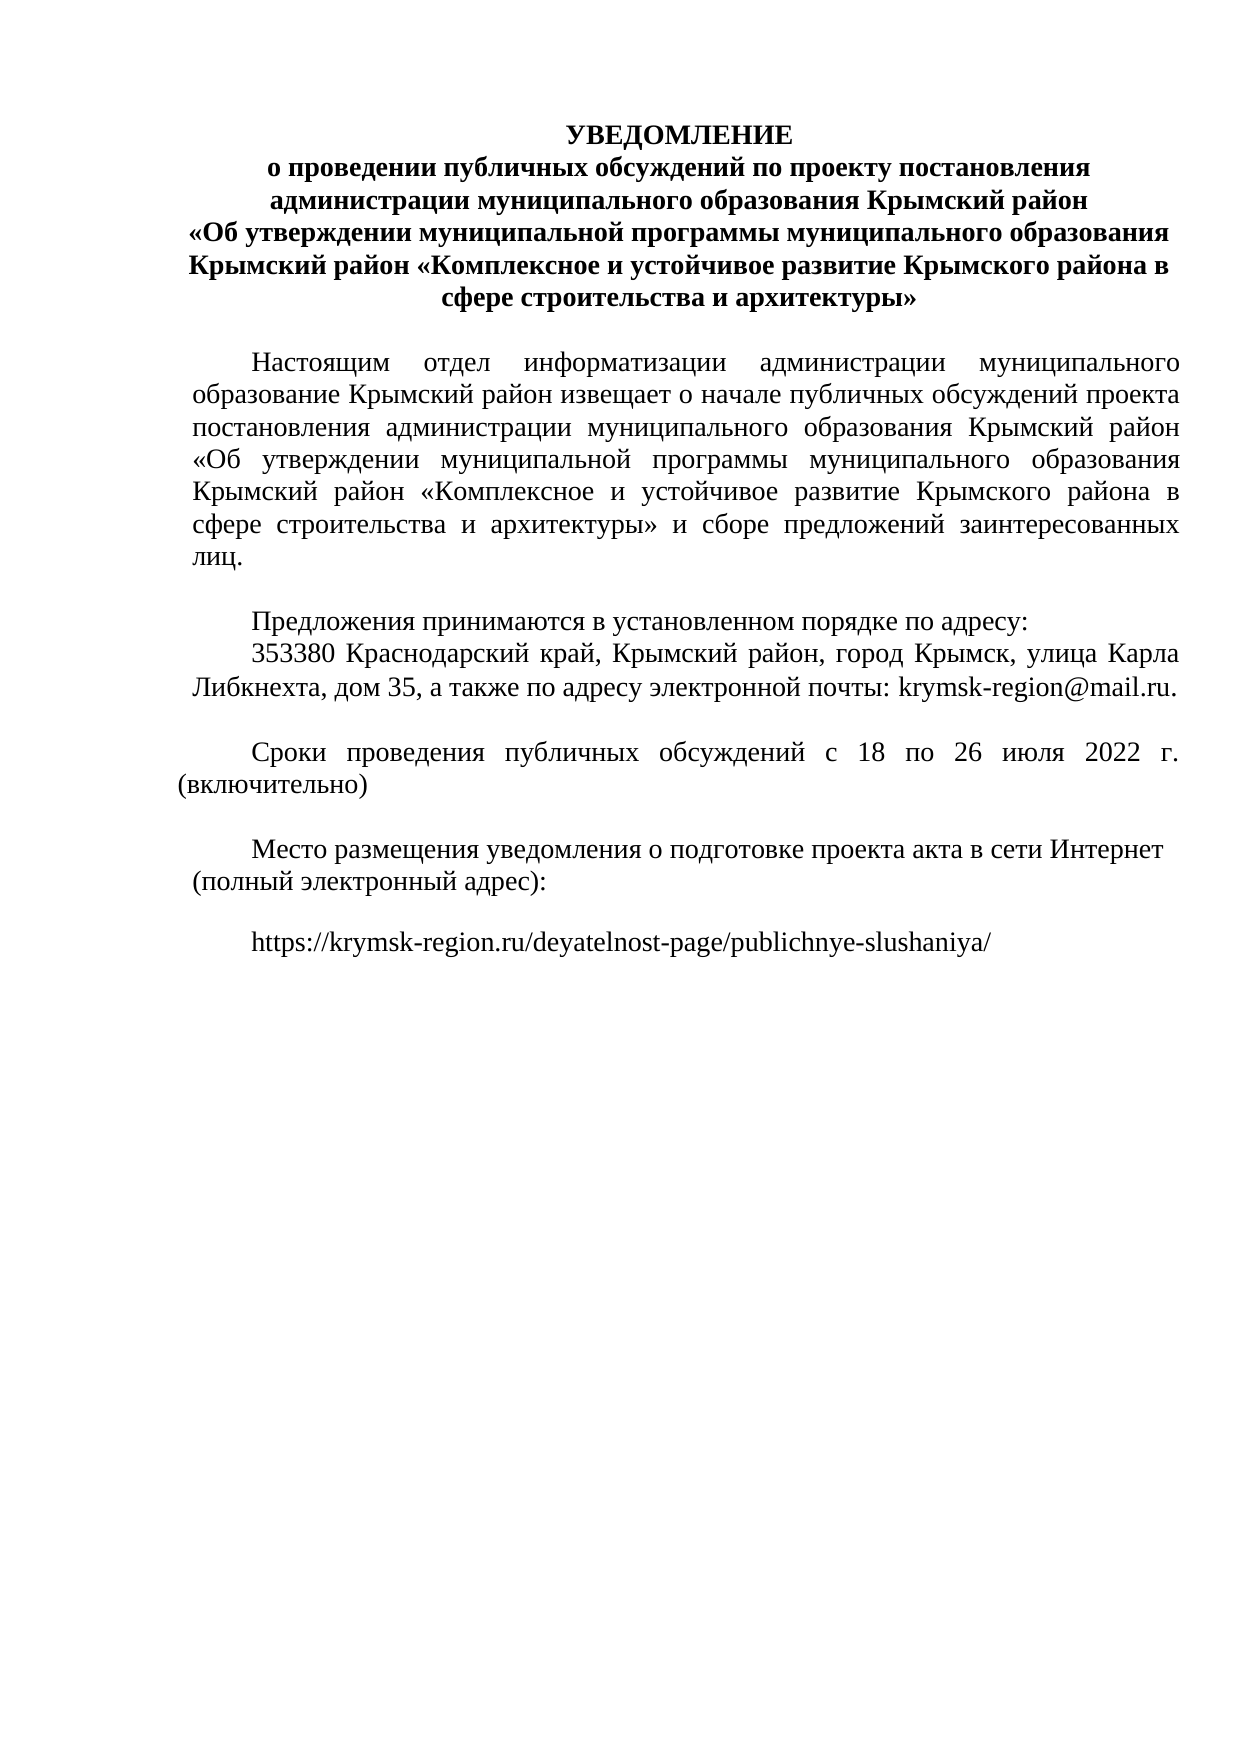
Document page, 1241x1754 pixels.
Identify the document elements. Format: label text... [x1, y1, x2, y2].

text Сроки проведения публичных обсуждений с 18 по 26 июля 2022 г. (включительно) [177, 735, 1181, 799]
text https://krymsk-region.ru/deyatelnost-page/publichnye-slushaniya/ [177, 926, 1240, 958]
text Место размещения уведомления о подготовке проекта акта в сети Интернет (полный электронный адрес): [192, 832, 1240, 897]
text УВЕДОМЛЕНИЕ [177, 118, 1181, 151]
text Предложения принимаются в установленном порядке по адресу: [192, 604, 1181, 636]
text Настоящим отдел информатизации администрации муниципального образование Крымский район извещает о начале публичных обсуждений проекта постановления администрации муниципального образования Крымский район «Об утверждении муниципальной программы муниципального образования Крымский район «Комплексное и устойчивое развитие Крымского района в сфере строительства и архитектуры» и сборе предложений заинтересованных лиц. [192, 345, 1181, 572]
text 353380 Краснодарский край, Крымский район, город Крымск, улица Карла Либкнехта, дом 35, а также по адресу электронной почты: krymsk-region@mail.ru. [192, 636, 1181, 702]
text о проведении публичных обсуждений по проекту постановления администрации муниципального образования Крымский район [177, 151, 1181, 215]
text «Об утверждении муниципальной программы муниципального образования Крымский район «Комплексное и устойчивое развитие Крымского района в сфере строительства и архитектуры» [177, 215, 1181, 312]
